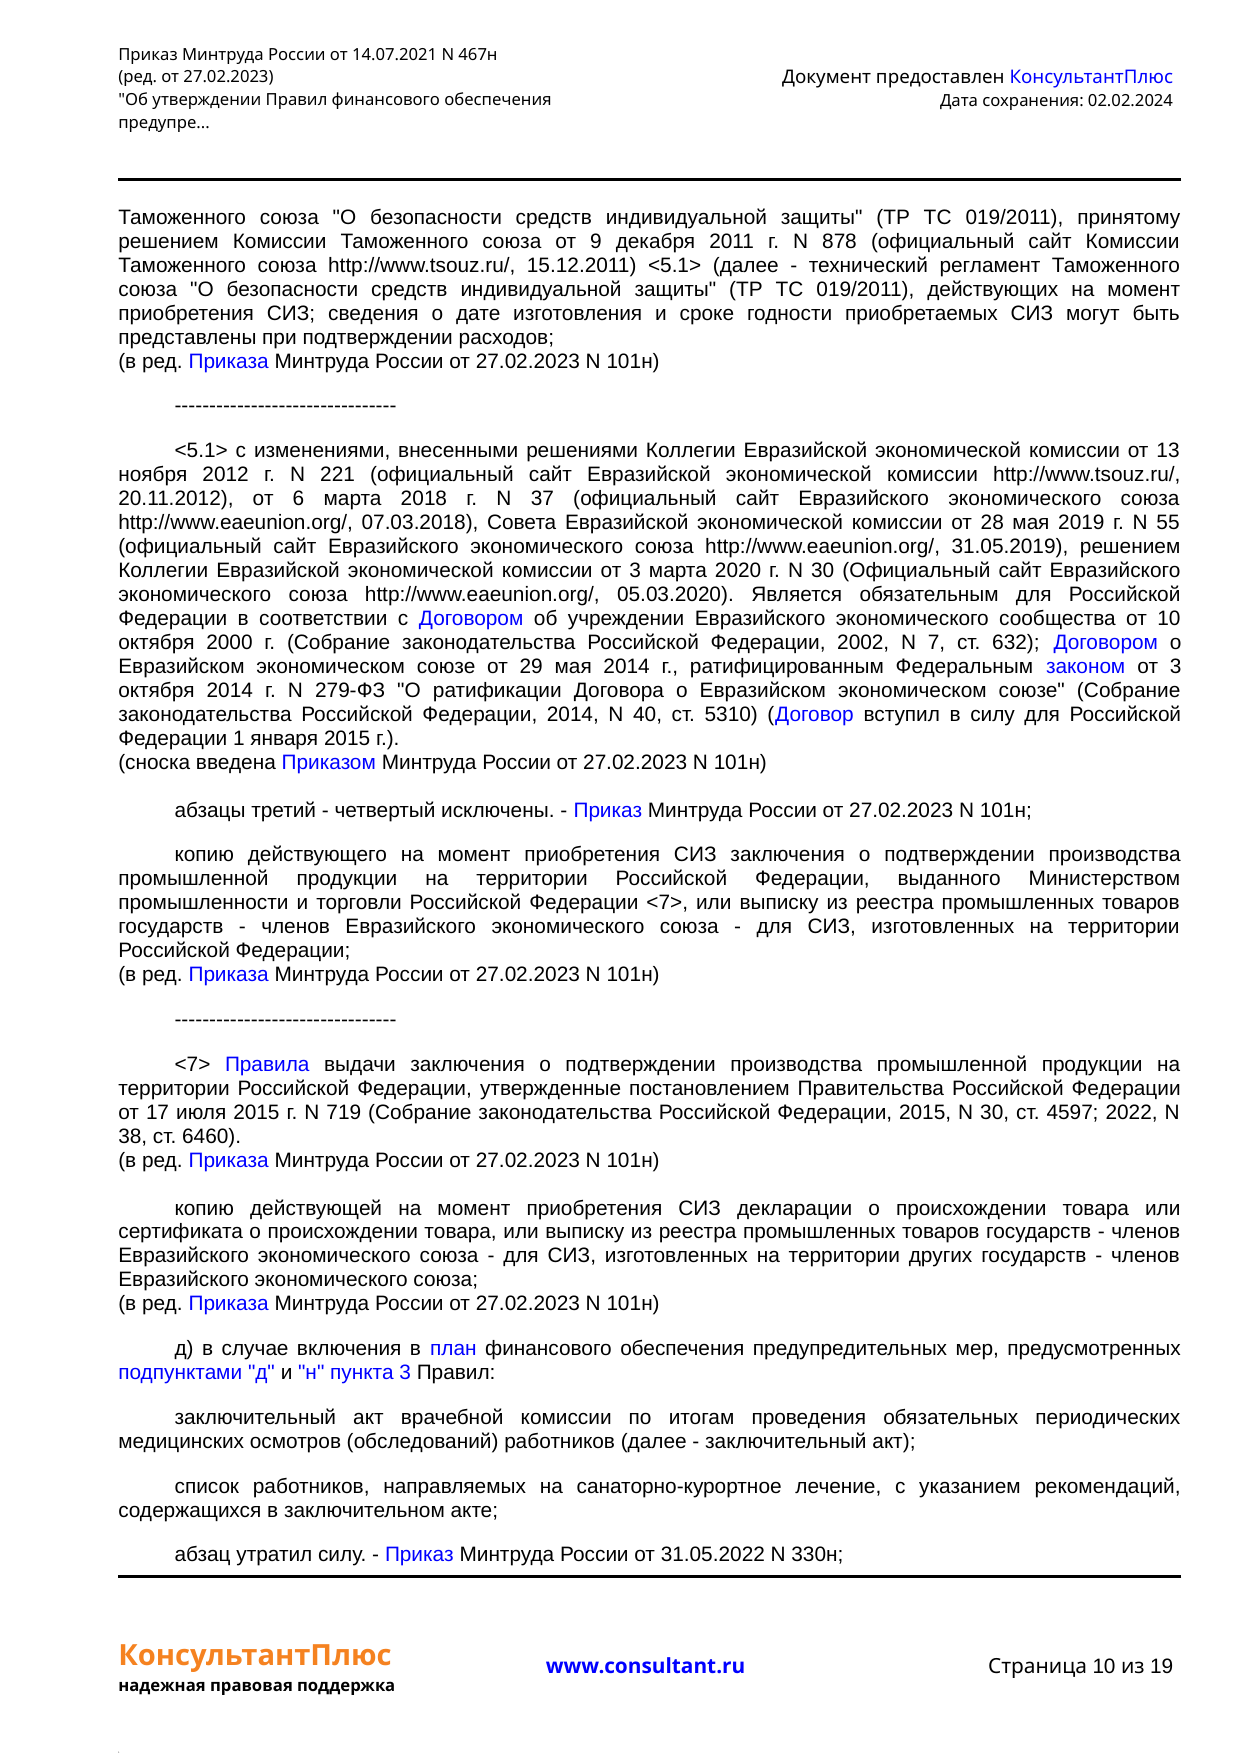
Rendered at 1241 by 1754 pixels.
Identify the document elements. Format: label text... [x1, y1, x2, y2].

text (сноска введена Приказом Минтруда России от 27.02.2023 N 101н) [118, 749, 1181, 773]
text заключительный акт врачебной комиссии по итогам проведения обязательных периодических медицинских осмотров (обследований) работников (далее - заключительный акт); [118, 1405, 1181, 1453]
text -------------------------------- [118, 1007, 1181, 1031]
text <5.1> с изменениями, внесенными решениями Коллегии Евразийской экономической комиссии от 13 ноября 2012 г. N 221 (официальный сайт Евразийской экономической комиссии http://www.tsouz.ru/, 20.11.2012), от 6 марта 2018 г. N 37 (официальный сайт Евразийского экономического союза http://www.eaeunion.org/, 07.03.2018), Совета Евразийской экономической комиссии от 28 мая 2019 г. N 55 (официальный сайт Евразийского экономического союза http://www.eaeunion.org/, 31.05.2019), решением Коллегии Евразийской экономической комиссии от 3 марта 2020 г. N 30 (Официальный сайт Евразийского экономического союза http://www.eaeunion.org/, 05.03.2020). Является обязательным для Российской Федерации в соответствии с Договором об учреждении Евразийского экономического сообщества от 10 октября 2000 г. (Собрание законодательства Российской Федерации, 2002, N 7, ст. 632); Договором о Евразийском экономическом союзе от 29 мая 2014 г., ратифицированным Федеральным законом от 3 октября 2014 г. N 279-ФЗ "О ратификации Договора о Евразийском экономическом союзе" (Собрание законодательства Российской Федерации, 2014, N 40, ст. 5310) (Договор вступил в силу для Российской Федерации 1 января 2015 г.). [118, 438, 1181, 749]
text абзац утратил силу. - Приказ Минтруда России от 31.05.2022 N 330н; [118, 1542, 1181, 1566]
text д) в случае включения в план финансового обеспечения предупредительных мер, предусмотренных подпунктами "д" и "н" пункта 3 Правил: [118, 1336, 1181, 1384]
text абзацы третий - четвертый исключены. - Приказ Минтруда России от 27.02.2023 N 101н; [118, 797, 1181, 821]
text (в ред. Приказа Минтруда России от 27.02.2023 N 101н) [118, 1291, 1181, 1315]
text <7> Правила выдачи заключения о подтверждении производства промышленной продукции на территории Российской Федерации, утвержденные постановлением Правительства Российской Федерации от 17 июля 2015 г. N 719 (Собрание законодательства Российской Федерации, 2015, N 30, ст. 4597; 2022, N 38, ст. 6460). [118, 1052, 1181, 1147]
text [118, 205, 1181, 348]
text (в ред. Приказа Минтруда России от 27.02.2023 N 101н) [118, 348, 1181, 372]
text -------------------------------- [118, 393, 1181, 417]
text (в ред. Приказа Минтруда России от 27.02.2023 N 101н) [118, 962, 1181, 986]
text (в ред. Приказа Минтруда России от 27.02.2023 N 101н) [118, 1147, 1181, 1171]
text список работников, направляемых на санаторно-курортное лечение, с указанием рекомендаций, содержащихся в заключительном акте; [118, 1473, 1181, 1521]
text копию действующего на момент приобретения СИЗ заключения о подтверждении производства промышленной продукции на территории Российской Федерации, выданного Министерством промышленности и торговли Российской Федерации <7>, или выписку из реестра промышленных товаров государств - членов Евразийского экономического союза - для СИЗ, изготовленных на территории Российской Федерации; [118, 842, 1181, 962]
text копию действующей на момент приобретения СИЗ декларации о происхождении товара или сертификата о происхождении товара, или выписку из реестра промышленных товаров государств - членов Евразийского экономического союза - для СИЗ, изготовленных на территории других государств - членов Евразийского экономического союза; [118, 1195, 1181, 1291]
